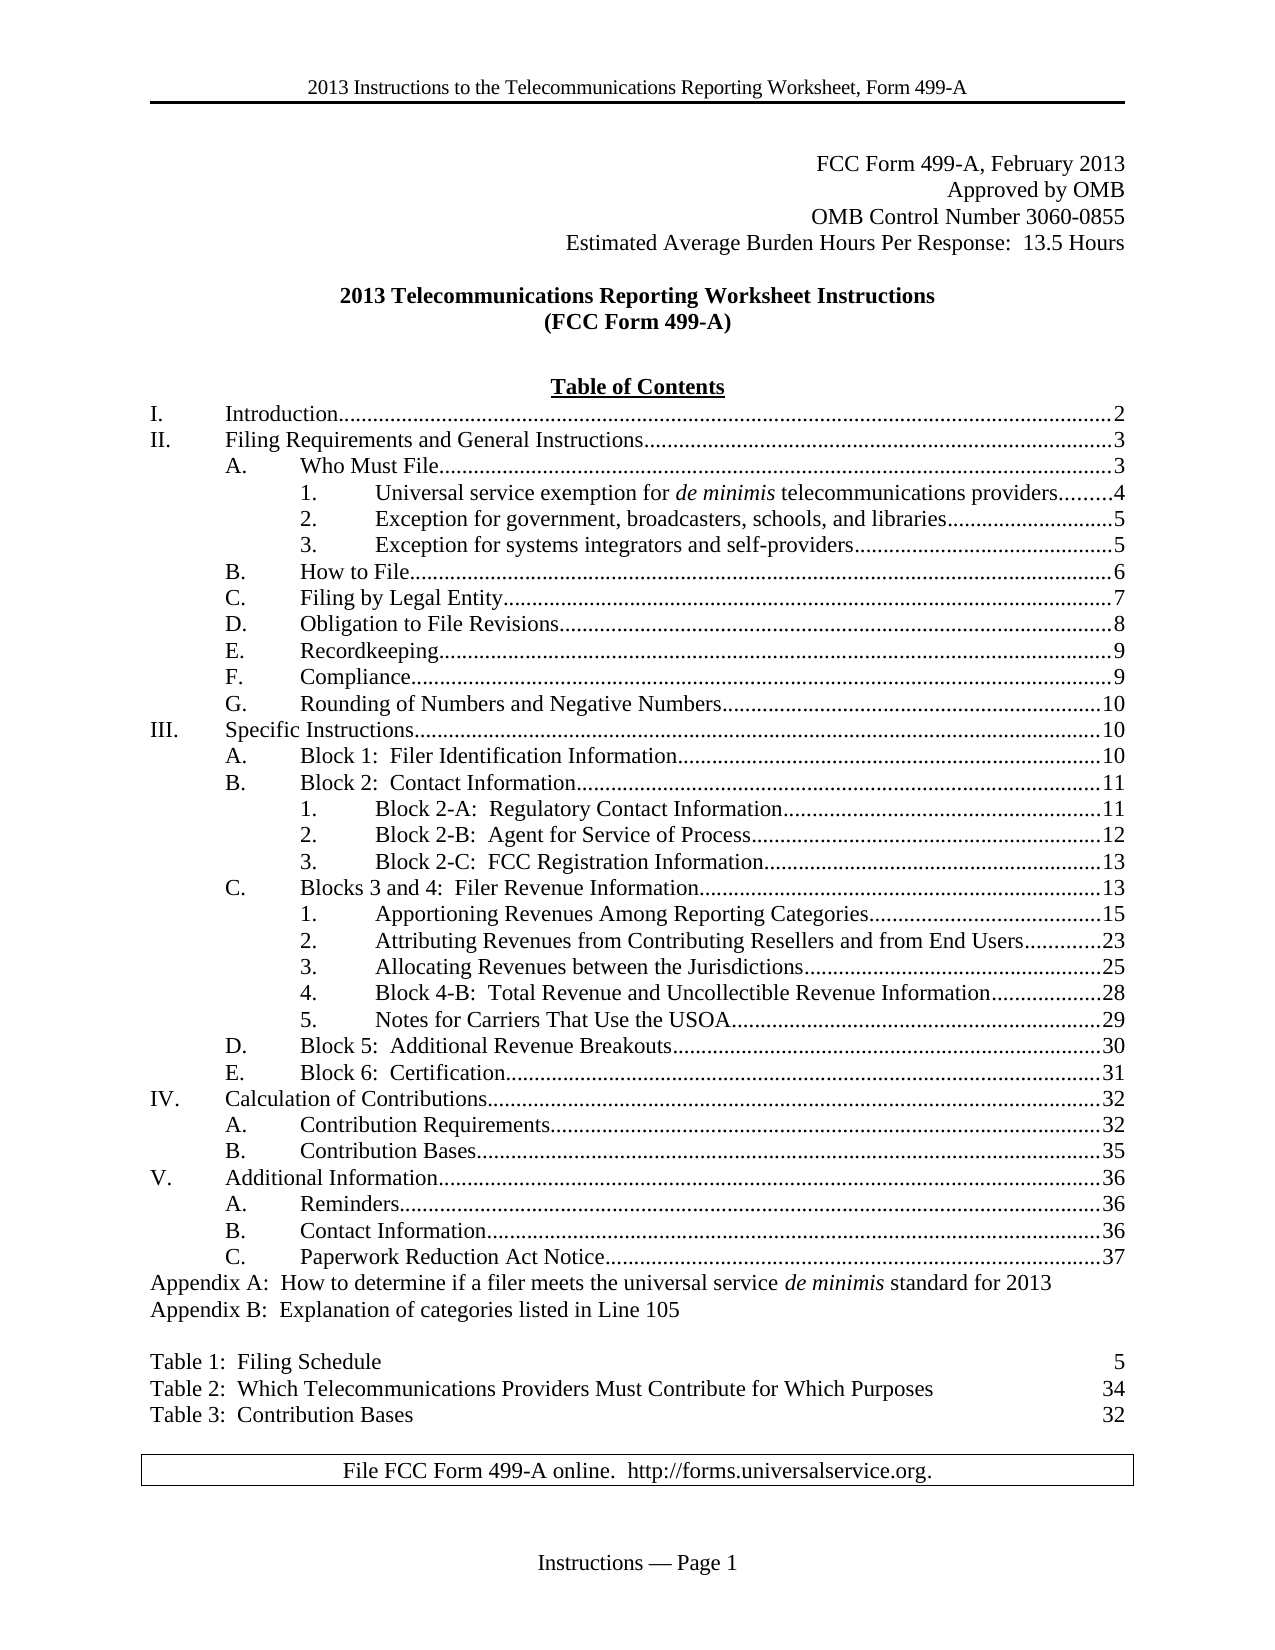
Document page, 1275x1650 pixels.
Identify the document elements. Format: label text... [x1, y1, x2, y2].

text 2013 Telecommunications Reporting Worksheet Instructions [150, 282, 1125, 308]
text 2. Attributing Revenues from Contributing Resellers and from End Users 23 [300, 927, 1125, 953]
text (FCC Form 499-A) [150, 308, 1125, 334]
text FCC Form 499-A, February 2013 [150, 150, 1125, 176]
text IV. Calculation of Contributions 32 [150, 1085, 1125, 1111]
text D. Obligation to File Revisions 8 [225, 611, 1125, 637]
text F. Compliance 9 [225, 663, 1125, 689]
text B. Block 2: Contact Information 11 [225, 769, 1125, 795]
text Appendix A: How to determine if a filer meets the universal service de minimis standard for 2013 [150, 1269, 1125, 1296]
text 1. Apportioning Revenues Among Reporting Categories 15 [300, 900, 1125, 927]
text 4. Block 4-B: Total Revenue and Uncollectible Revenue Information 28 [300, 979, 1125, 1006]
text G. Rounding of Numbers and Negative Numbers 10 [225, 689, 1125, 716]
text 1. Universal service exemption for de minimis telecommunications providers 4 [300, 479, 1125, 505]
text Appendix B: Explanation of categories listed in Line 105 [150, 1296, 1125, 1322]
text 2. Exception for government, broadcasters, schools, and libraries 5 [300, 505, 1125, 531]
text 2. Block 2-B: Agent for Service of Process 12 [300, 821, 1125, 848]
text II. Filing Requirements and General Instructions 3 [150, 426, 1125, 452]
text V. Additional Information 36 [150, 1164, 1125, 1190]
text D. Block 5: Additional Revenue Breakouts 30 [225, 1032, 1125, 1058]
text 3. Block 2-C: FCC Registration Information 13 [300, 848, 1125, 874]
text E. Block 6: Certification 31 [225, 1058, 1125, 1085]
text A. Reminders 36 [225, 1190, 1125, 1217]
text B. Contact Information 36 [225, 1217, 1125, 1243]
text A. Who Must File 3 [225, 452, 1125, 479]
text File FCC Form 499-A online. http://forms.universalservice.org. [142, 1455, 1133, 1485]
text B. How to File 6 [225, 558, 1125, 584]
text Table 2: Which Telecommunications Providers Must Contribute for Which Purposes 34 [150, 1375, 1125, 1401]
text I. Introduction 2 [150, 400, 1125, 426]
text 3. Allocating Revenues between the Jurisdictions 25 [300, 953, 1125, 979]
text C. Paperwork Reduction Act Notice 37 [225, 1243, 1125, 1269]
text III. Specific Instructions 10 [150, 716, 1125, 742]
text Estimated Average Burden Hours Per Response: 13.5 Hours [150, 229, 1125, 255]
text Table 1: Filing Schedule 6 [150, 1348, 1125, 1375]
text OMB Control Number 3060-0855 [150, 203, 1125, 229]
text 5. Notes for Carriers That Use the USOA 29 [300, 1006, 1125, 1032]
text A. Block 1: Filer Identification Information 10 [225, 742, 1125, 769]
text C. Blocks 3 and 4: Filer Revenue Information 13 [225, 874, 1125, 900]
text E. Recordkeeping 9 [225, 637, 1125, 663]
text Approved by OMB [150, 176, 1125, 203]
text B. Contribution Bases 35 [225, 1138, 1125, 1164]
text 1. Block 2-A: Regulatory Contact Information 11 [300, 795, 1125, 821]
text Table 3: Contribution Bases 35 [150, 1401, 1125, 1427]
text A. Contribution Requirements 32 [225, 1111, 1125, 1138]
text C. Filing by Legal Entity 7 [225, 584, 1125, 611]
text Table of Contents [150, 373, 1125, 400]
text 3. Exception for systems integrators and self-providers 5 [300, 531, 1125, 558]
